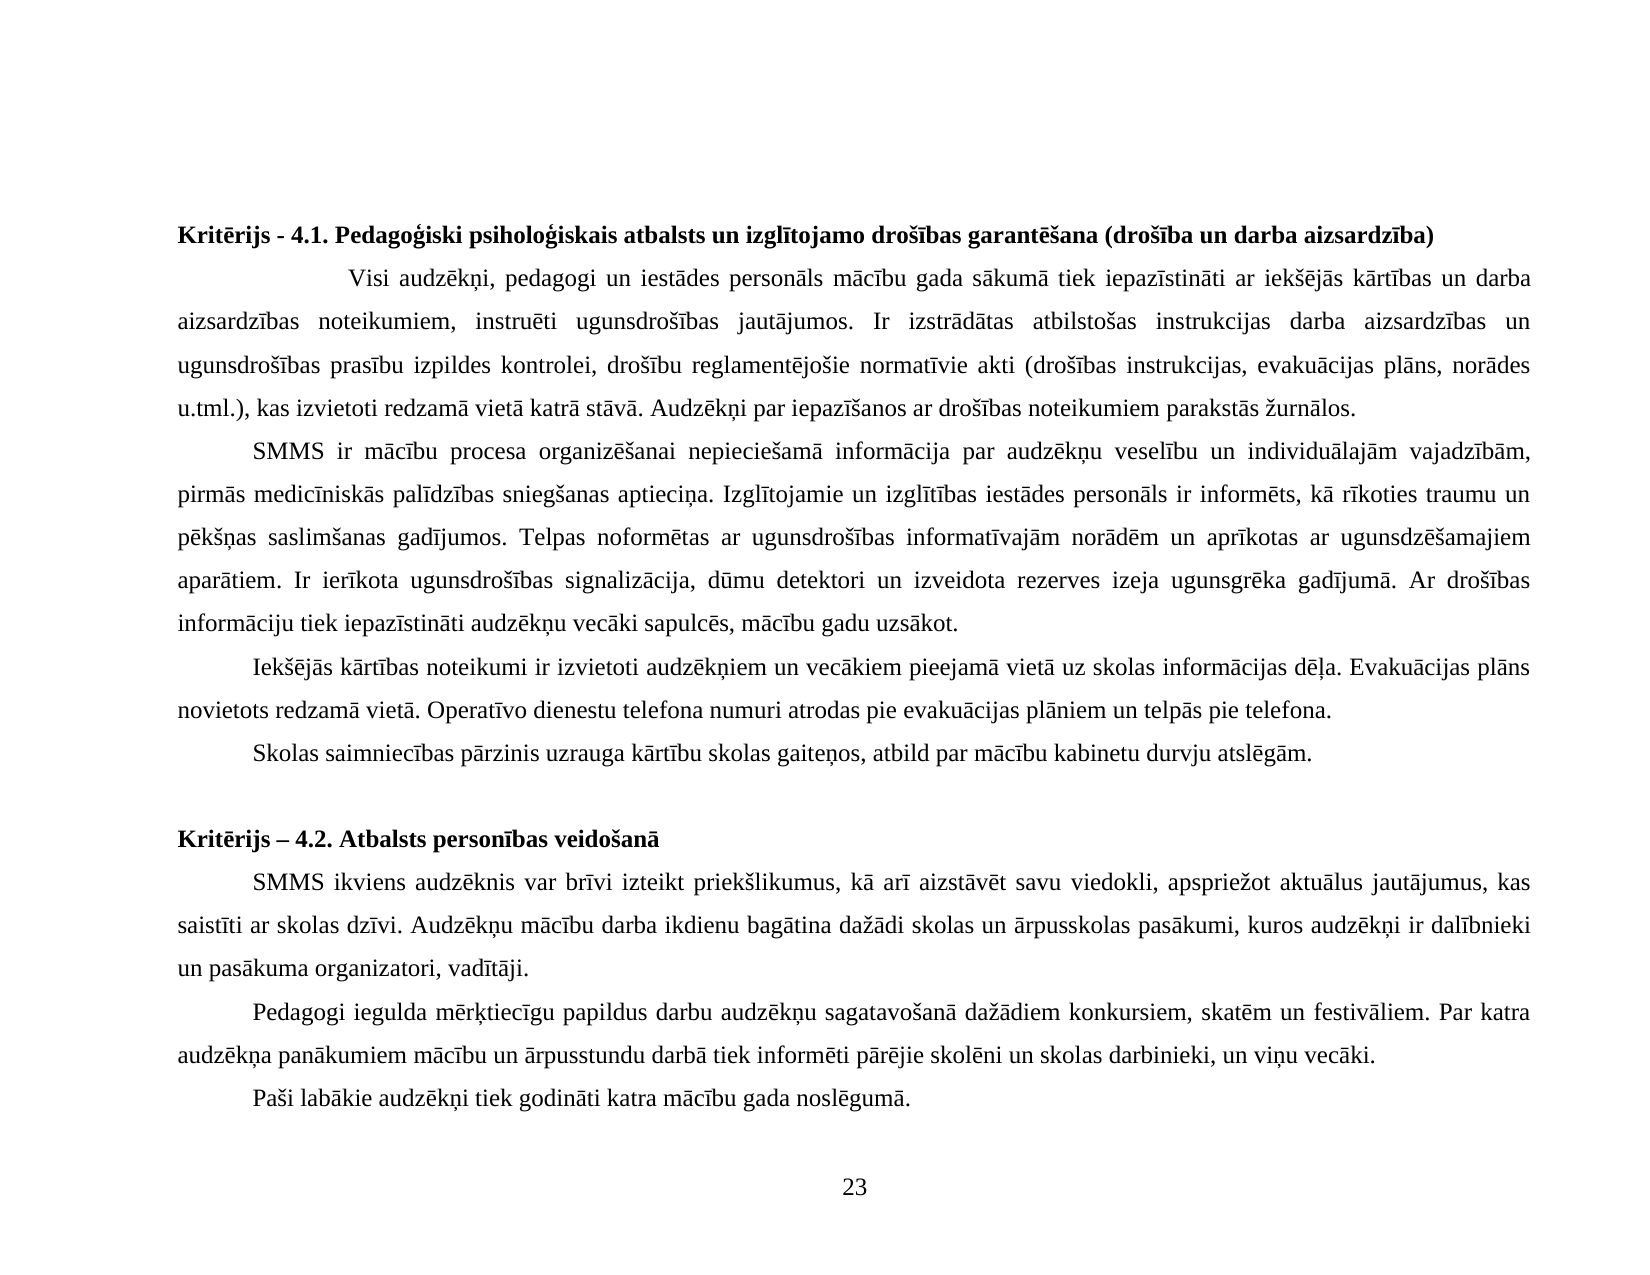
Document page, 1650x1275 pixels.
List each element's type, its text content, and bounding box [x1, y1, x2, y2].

text Kritērijs - 4.1. Pedagoģiski psiholoģiskais atbalsts un izglītojamo drošības garantēšana (drošība un darba aizsardzība) [177, 220, 1532, 249]
text SMMS ikviens audzēknis var brīvi izteikt priekšlikumus, kā arī aizstāvēt savu viedokli, apspriežot aktuālus jautājumus, kas saistīti ar skolas dzīvi. Audzēkņu mācību darba ikdienu bagātina dažādi skolas un ārpusskolas pasākumi, kuros audzēkņi ir dalībnieki un pasākuma organizatori, vadītāji. [177, 867, 1532, 982]
text Iekšējās kārtības noteikumi ir izvietoti audzēkņiem un vecākiem pieejamā vietā uz skolas informācijas dēļa. Evakuācijas plāns novietots redzamā vietā. Operatīvo dienestu telefona numuri atrodas pie evakuācijas plāniem un telpās pie telefona. [177, 652, 1532, 723]
text SMMS ir mācību procesa organizēšanai nepieciešamā informācija par audzēkņu veselību un individuālajām vajadzībām, pirmās medicīniskās palīdzības sniegšanas aptieciņa. Izglītojamie un izglītības iestādes personāls ir informēts, kā rīkoties traumu un pēkšņas saslimšanas gadījumos. Telpas noformētas ar ugunsdrošības informatīvajām norādēm un aprīkotas ar ugunsdzēšamajiem aparātiem. Ir ierīkota ugunsdrošības signalizācija, dūmu detektori un izveidota rezerves izeja ugunsgrēka gadījumā. Ar drošības informāciju tiek iepazīstināti audzēkņu vecāki sapulcēs, mācību gadu uzsākot. [177, 436, 1532, 637]
text Kritērijs – 4.2. Atbalsts personības veidošanā [177, 824, 1532, 853]
text Skolas saimniecības pārzinis uzrauga kārtību skolas gaiteņos, atbild par mācību kabinetu durvju atslēgām. [177, 738, 1532, 767]
text Visi audzēkņi, pedagogi un iestādes personāls mācību gada sākumā tiek iepazīstināti ar iekšējās kārtības un darba aizsardzības noteikumiem, instruēti ugunsdrošības jautājumos. Ir izstrādātas atbilstošas instrukcijas darba aizsardzības un ugunsdrošības prasību izpildes kontrolei, drošību reglamentējošie normatīvie akti (drošības instrukcijas, evakuācijas plāns, norādes u.tml.), kas izvietoti redzamā vietā katrā stāvā. Audzēkņi par iepazīšanos ar drošības noteikumiem parakstās žurnālos. [177, 263, 1532, 422]
text Paši labākie audzēkņi tiek godināti katra mācību gada noslēgumā. [177, 1083, 1532, 1112]
text Pedagogi iegulda mērķtiecīgu papildus darbu audzēkņu sagatavošanā dažādiem konkursiem, skatēm un festivāliem. Par katra audzēkņa panākumiem mācību un ārpusstundu darbā tiek informēti pārējie skolēni un skolas darbinieki, un viņu vecāki. [177, 997, 1532, 1068]
